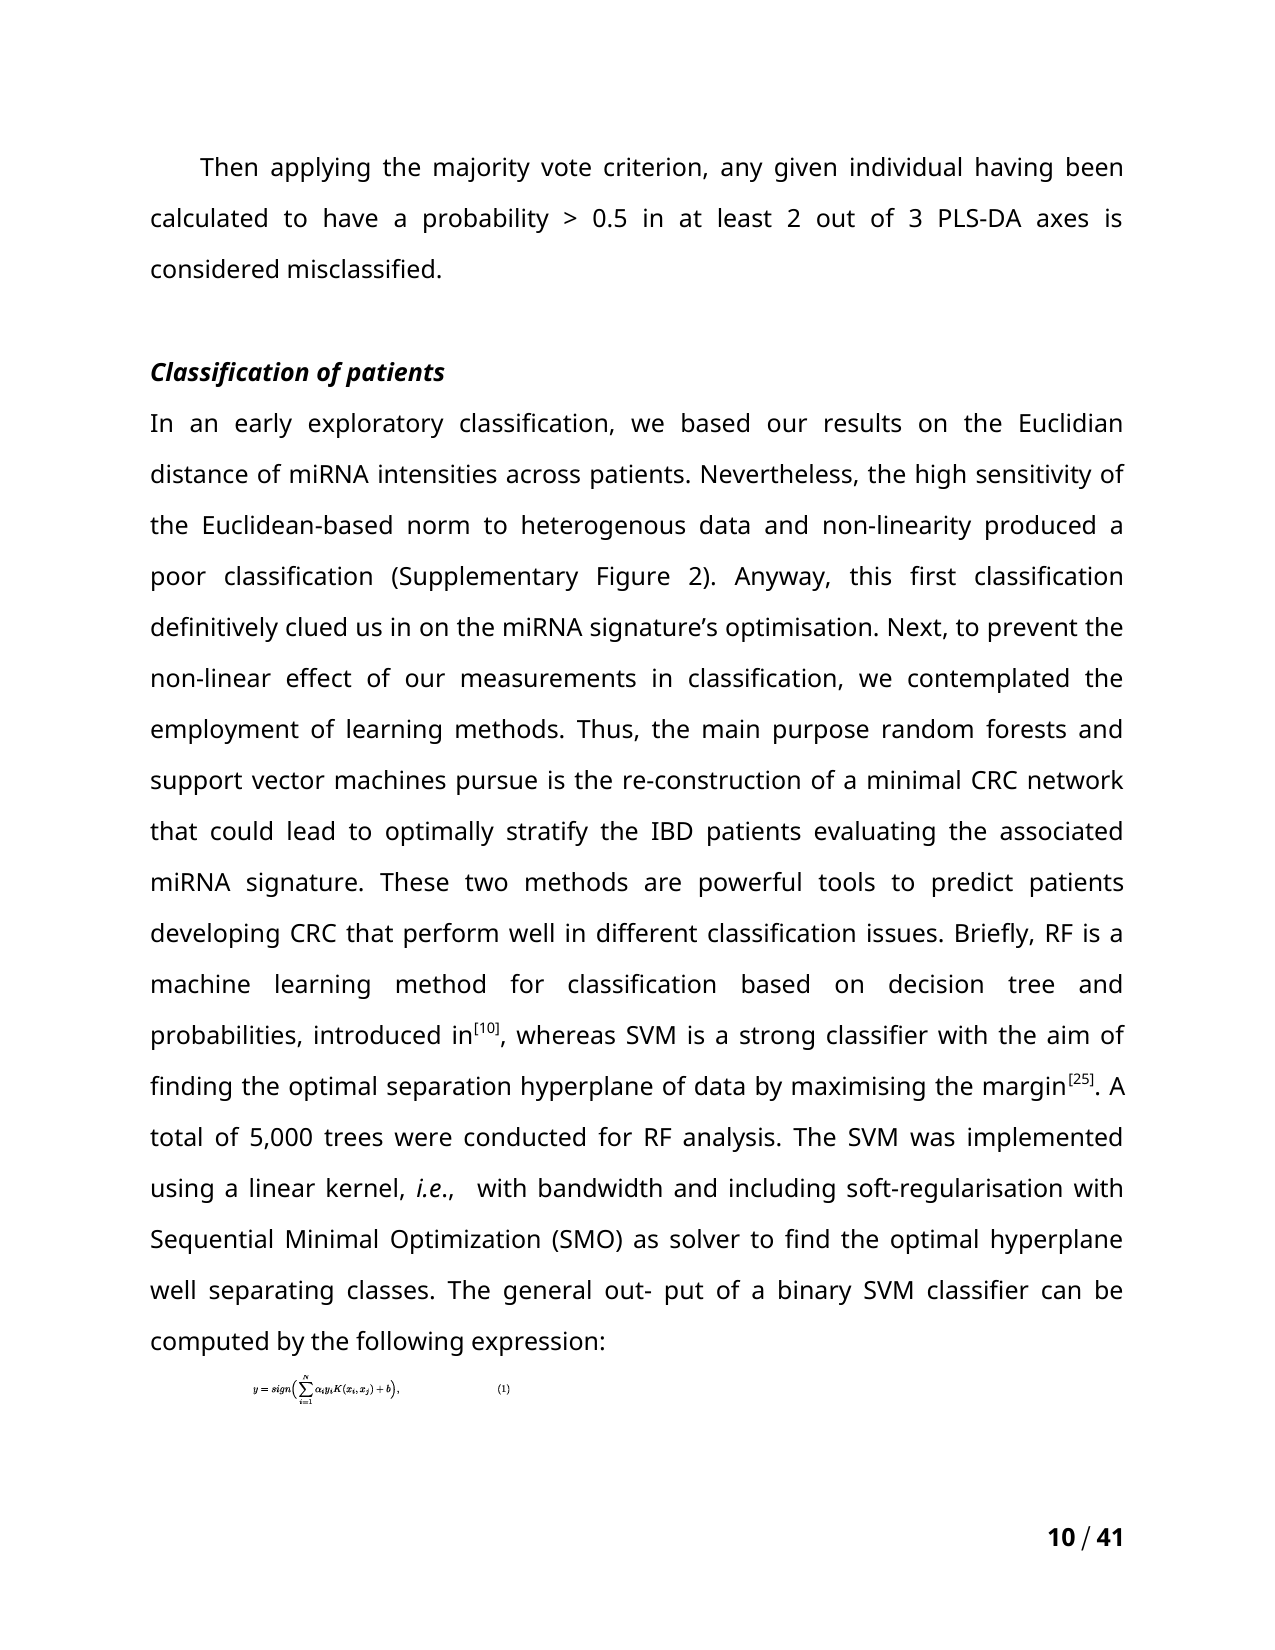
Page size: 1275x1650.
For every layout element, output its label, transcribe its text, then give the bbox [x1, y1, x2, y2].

text In an early exploratory classification, we based our results on the Euclidian distance of miRNA intensities across patients. Nevertheless, the high sensitivity of the Euclidean-based norm to heterogenous data and non-linearity produced a poor classification (Supplementary Figure 2). Anyway, this first classification definitively clued us in on the miRNA signature’s optimisation. Next, to prevent the non-linear effect of our measurements in classification, we contemplated the employment of learning methods. Thus, the main purpose random forests and support vector machines pursue is the re-construction of a minimal CRC network that could lead to optimally stratify the IBD patients evaluating the associated miRNA signature. These two methods are powerful tools to predict patients developing CRC that perform well in different classification issues. Briefly, RF is a machine learning method for classification based on decision tree and probabilities, introduced in[10], whereas SVM is a strong classifier with the aim of finding the optimal separation hyperplane of data by maximising the margin[25]. A total of 5,000 trees were conducted for RF analysis. The SVM was implemented using a linear kernel, i.e., with bandwidth and including soft-regularisation with Sequential Minimal Optimization (SMO) as solver to find the optimal hyperplane well separating classes. The general out- put of a binary SVM classifier can be computed by the following expression: [150, 405, 1125, 1358]
text Then applying the majority vote criterion, any given individual having been calculated to have a probability > 0.5 in at least 2 out of 3 PLS-DA axes is considered misclassified. [150, 150, 1125, 286]
text Classification of patients [150, 354, 1125, 388]
picture [253, 1375, 1022, 1464]
